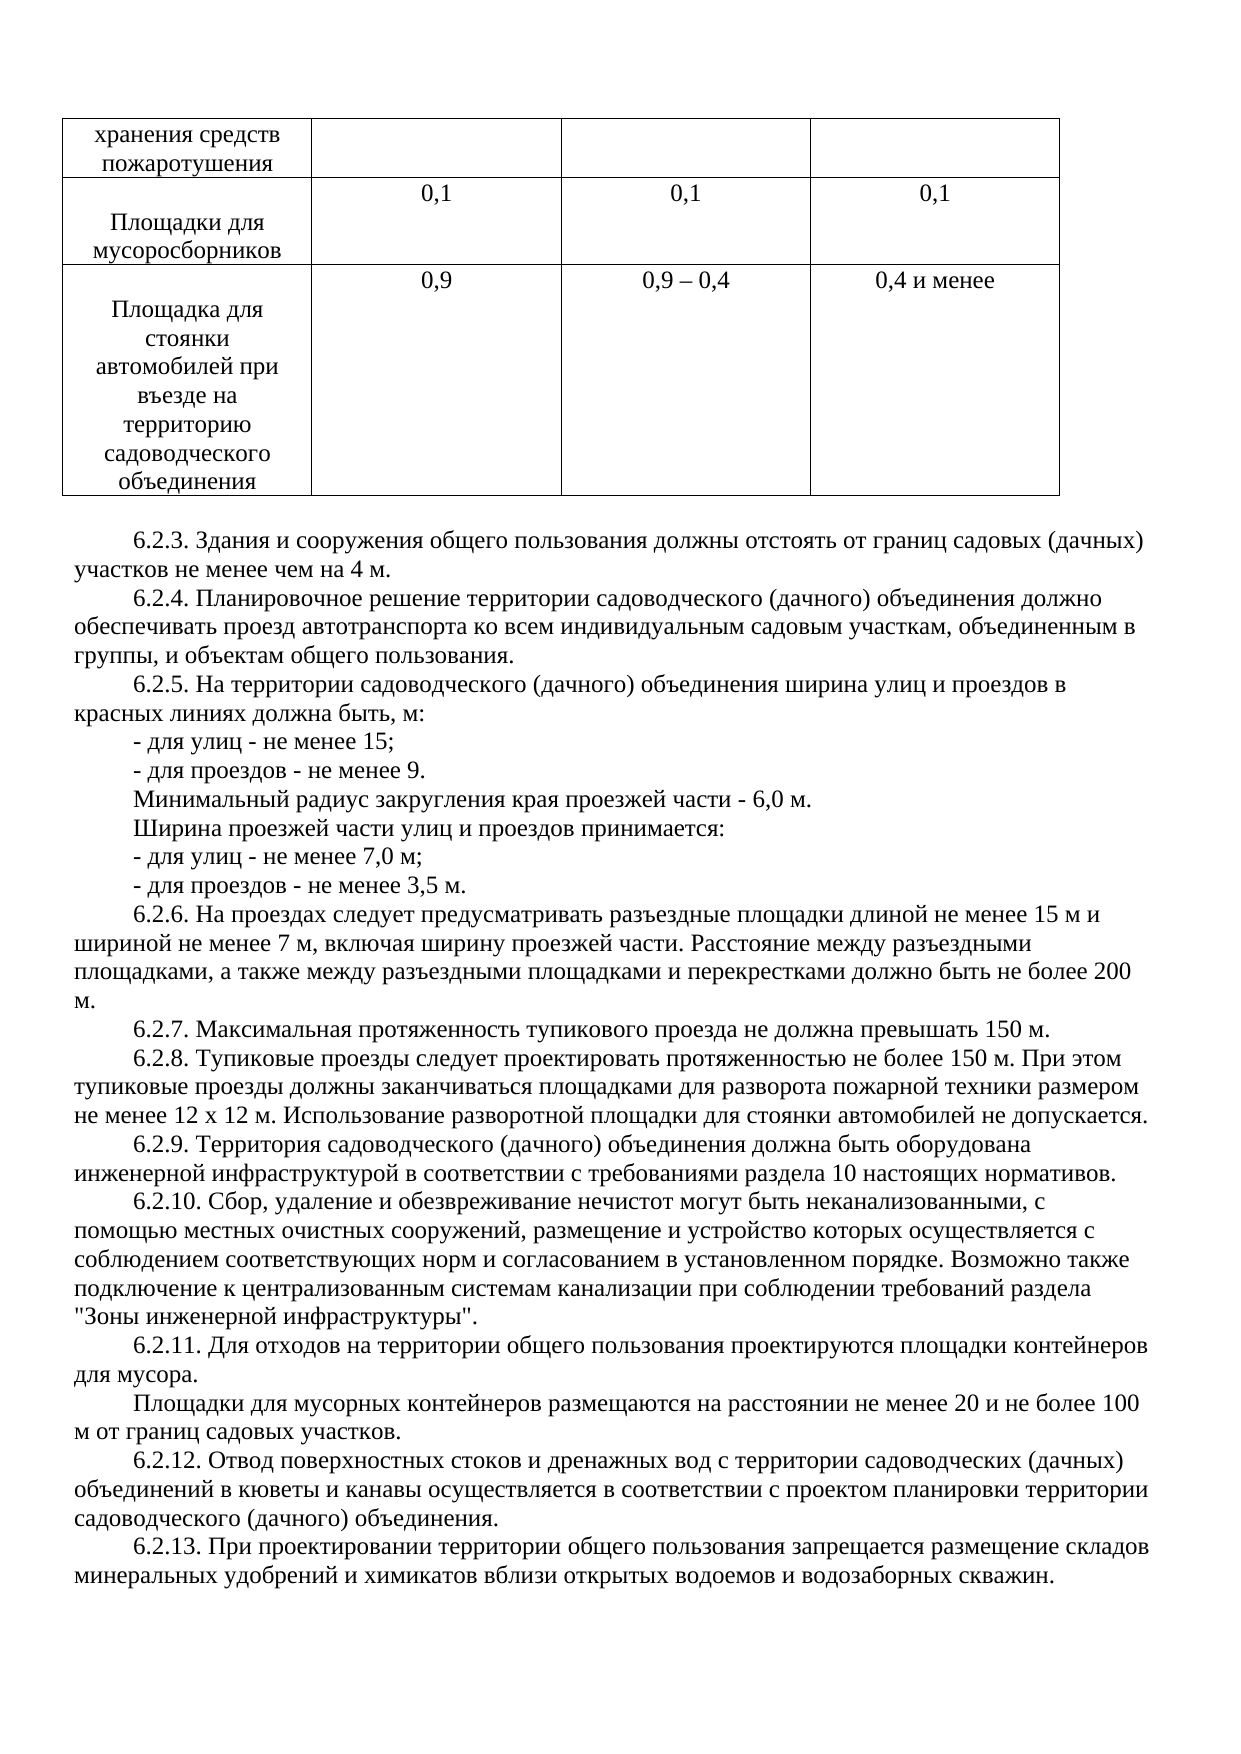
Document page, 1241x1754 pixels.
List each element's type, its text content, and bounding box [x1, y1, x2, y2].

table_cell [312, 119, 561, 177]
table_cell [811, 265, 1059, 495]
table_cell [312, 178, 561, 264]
text 6.2.11. Для отходов на территории общего пользования проектируются площадки контейнеров для мусора. [74, 1330, 1152, 1388]
text 6.2.5. На территории садоводческого (дачного) объединения ширина улиц и проездов в красных линиях должна быть, м: [74, 669, 1152, 726]
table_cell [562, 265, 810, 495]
text - для проездов - не менее 9. [74, 755, 1152, 784]
text 6.2.8. Тупиковые проезды следует проектировать протяженностью не более 150 м. При этом тупиковые проезды должны заканчиваться площадками для разворота пожарной техники размером не менее 12 x 12 м. Использование разворотной площадки для стоянки автомобилей не допускается. [74, 1043, 1152, 1129]
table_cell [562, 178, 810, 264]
text 6.2.4. Планировочное решение территории садоводческого (дачного) объединения должно обеспечивать проезд автотранспорта ко всем индивидуальным садовым участкам, объединенным в группы, и объектам общего пользования. [74, 583, 1152, 669]
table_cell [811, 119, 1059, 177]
text 6.2.13. При проектировании территории общего пользования запрещается размещение складов минеральных удобрений и химикатов вблизи открытых водоемов и водозаборных скважин. [74, 1531, 1152, 1589]
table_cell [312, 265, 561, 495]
text Минимальный радиус закругления края проезжей части - 6,0 м. [74, 784, 1152, 813]
text - для улиц - не менее 15; [74, 726, 1152, 755]
text 6.2.3. Здания и сооружения общего пользования должны отстоять от границ садовых (дачных) участков не менее чем на 4 м. [74, 525, 1152, 583]
text Площадки для мусорных контейнеров размещаются на расстоянии не менее 20 и не более 100 м от границ садовых участков. [74, 1388, 1152, 1445]
text - для улиц - не менее 7,0 м; [74, 841, 1152, 870]
text 6.2.12. Отвод поверхностных стоков и дренажных вод с территории садоводческих (дачных) объединений в кюветы и канавы осуществляется в соответствии с проектом планировки территории садоводческого (дачного) объединения. [74, 1445, 1152, 1531]
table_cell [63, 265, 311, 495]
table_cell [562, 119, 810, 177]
text - для проездов - не менее 3,5 м. [74, 870, 1152, 899]
text Ширина проезжей части улиц и проездов принимается: [74, 813, 1152, 841]
text 6.2.9. Территория садоводческого (дачного) объединения должна быть оборудована инженерной инфраструктурой в соответствии с требованиями раздела 10 настоящих нормативов. [74, 1129, 1152, 1186]
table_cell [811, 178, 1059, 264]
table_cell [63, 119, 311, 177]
text 6.2.10. Сбор, удаление и обезвреживание нечистот могут быть неканализованными, с помощью местных очистных сооружений, размещение и устройство которых осуществляется с соблюдением соответствующих норм и согласованием в установленном порядке. Возможно также подключение к централизованным системам канализации при соблюдении требований раздела "Зоны инженерной инфраструктуры". [74, 1186, 1152, 1330]
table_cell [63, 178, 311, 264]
text 6.2.7. Максимальная протяженность тупикового проезда не должна превышать 150 м. [74, 1014, 1152, 1043]
text 6.2.6. На проездах следует предусматривать разъездные площадки длиной не менее 15 м и шириной не менее 7 м, включая ширину проезжей части. Расстояние между разъездными площадками, а также между разъездными площадками и перекрестками должно быть не более 200 м. [74, 899, 1152, 1014]
